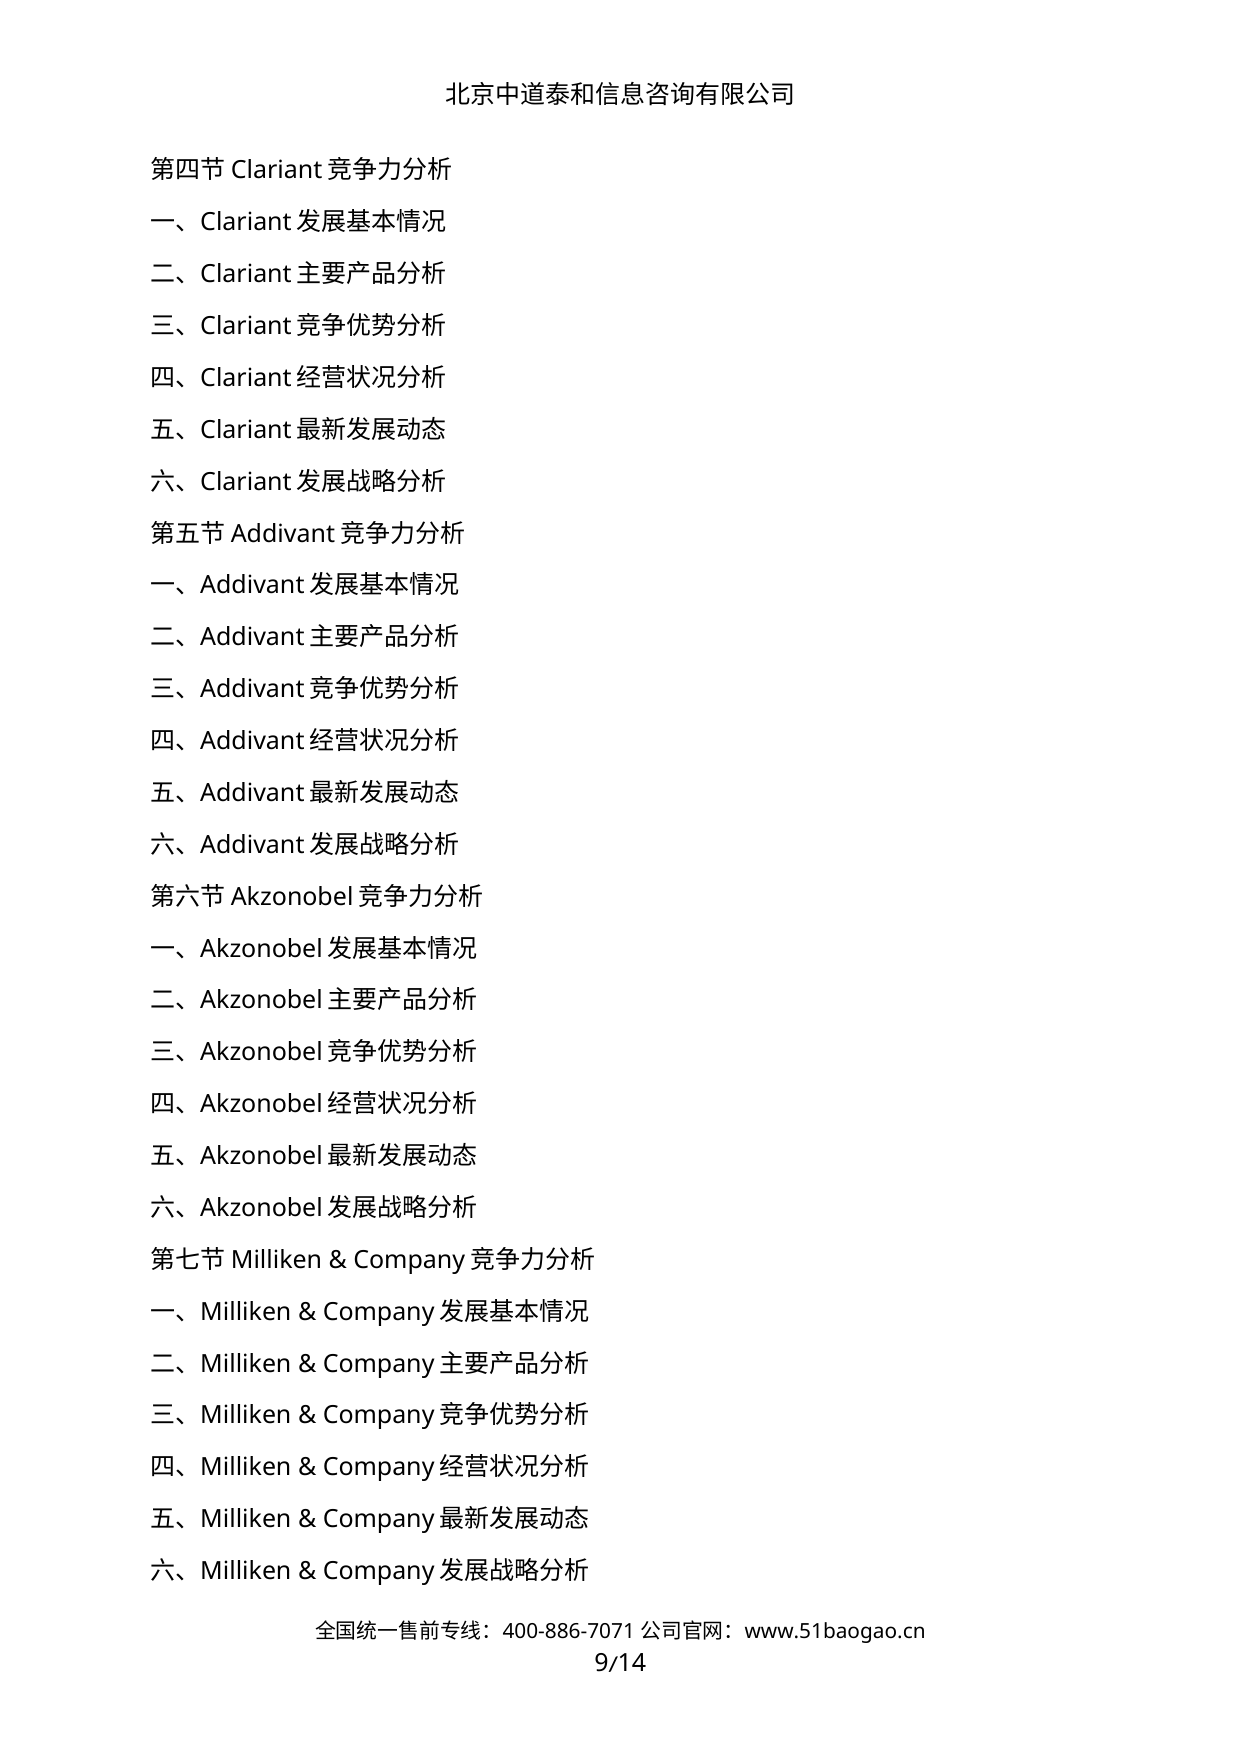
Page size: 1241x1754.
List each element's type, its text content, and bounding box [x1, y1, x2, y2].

text 三、Clariant竞争优势分析 [150, 306, 1090, 342]
text 二、Milliken & Company主要产品分析 [150, 1343, 1090, 1379]
text 二、Clariant主要产品分析 [150, 254, 1090, 290]
text 一、Milliken & Company发展基本情况 [150, 1291, 1090, 1327]
text 五、Milliken & Company最新发展动态 [150, 1499, 1090, 1535]
text 三、Milliken & Company竞争优势分析 [150, 1395, 1090, 1431]
text 一、Addivant发展基本情况 [150, 565, 1090, 601]
text 三、Akzonobel竞争优势分析 [150, 1032, 1090, 1068]
text 第四节 Clariant竞争力分析 [150, 150, 1090, 186]
text 第七节 Milliken & Company竞争力分析 [150, 1239, 1090, 1276]
text 六、Addivant发展战略分析 [150, 824, 1090, 861]
text 四、Addivant经营状况分析 [150, 721, 1090, 757]
text 三、Addivant竞争优势分析 [150, 669, 1090, 705]
text 六、Clariant发展战略分析 [150, 461, 1090, 497]
text 五、Akzonobel最新发展动态 [150, 1136, 1090, 1172]
text 一、Akzonobel发展基本情况 [150, 928, 1090, 964]
text 二、Akzonobel主要产品分析 [150, 980, 1090, 1016]
text 第五节 Addivant竞争力分析 [150, 513, 1090, 549]
text 六、Akzonobel发展战略分析 [150, 1187, 1090, 1224]
text 四、Milliken & Company经营状况分析 [150, 1447, 1090, 1483]
text 五、Clariant最新发展动态 [150, 409, 1090, 446]
text 六、Milliken & Company发展战略分析 [150, 1551, 1090, 1587]
text 第六节 Akzonobel竞争力分析 [150, 876, 1090, 912]
text 五、Addivant最新发展动态 [150, 772, 1090, 809]
text 二、Addivant主要产品分析 [150, 617, 1090, 653]
text 一、Clariant发展基本情况 [150, 202, 1090, 238]
text 四、Akzonobel经营状况分析 [150, 1084, 1090, 1120]
text 四、Clariant经营状况分析 [150, 357, 1090, 394]
